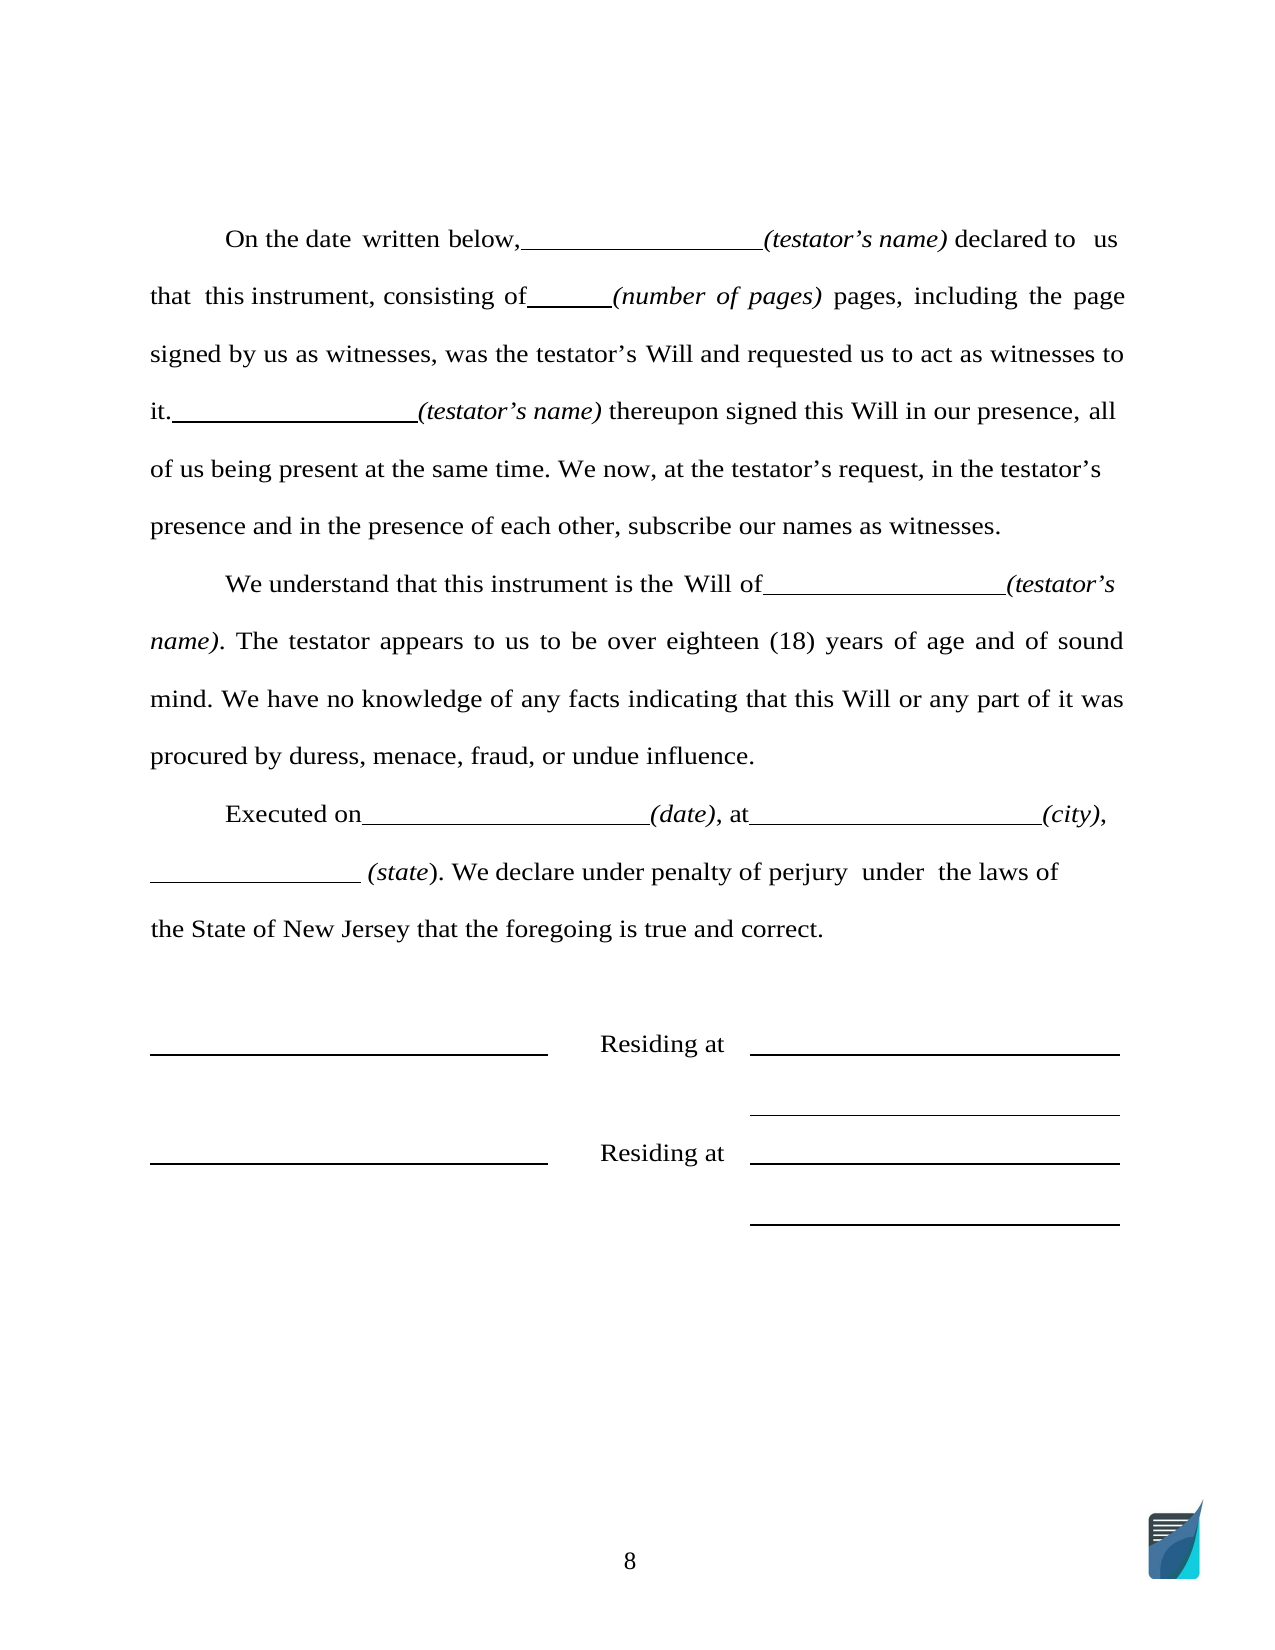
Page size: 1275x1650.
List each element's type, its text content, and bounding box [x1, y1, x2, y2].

picture [1146, 1499, 1206, 1579]
text name). The testator appears to us to be over eighteen (18) years of age and of sound mind. We have no knowledge of any facts indicating that this Will or any part of it was procured by duress, menace, fraud, or undue influence. [150, 626, 1126, 770]
text that this instrument, consisting of (number of pages) pages, including the page signed by us as witnesses, was the testator’s Will and requested us to act as witnesses to it. (testator’s name) thereupon signed this Will in our presence, all [150, 281, 1125, 425]
text of us being present at the same time. We now, at the testator’s request, in the testator’s presence and in the presence of each other, subscribe our names as witnesses. [150, 454, 1120, 540]
text Executed on (date), at (city), [225, 799, 1142, 828]
text Residing at [150, 1029, 1142, 1058]
text On the date written below, (testator’s name) declared to us [225, 224, 1142, 253]
text (state). We declare under penalty of perjury under the laws of the State of New Jersey that the foregoing is true and correct. [150, 857, 1092, 943]
text Residing at [150, 1138, 1142, 1167]
text We understand that this instrument is the Will of (testator’s [225, 569, 1142, 598]
